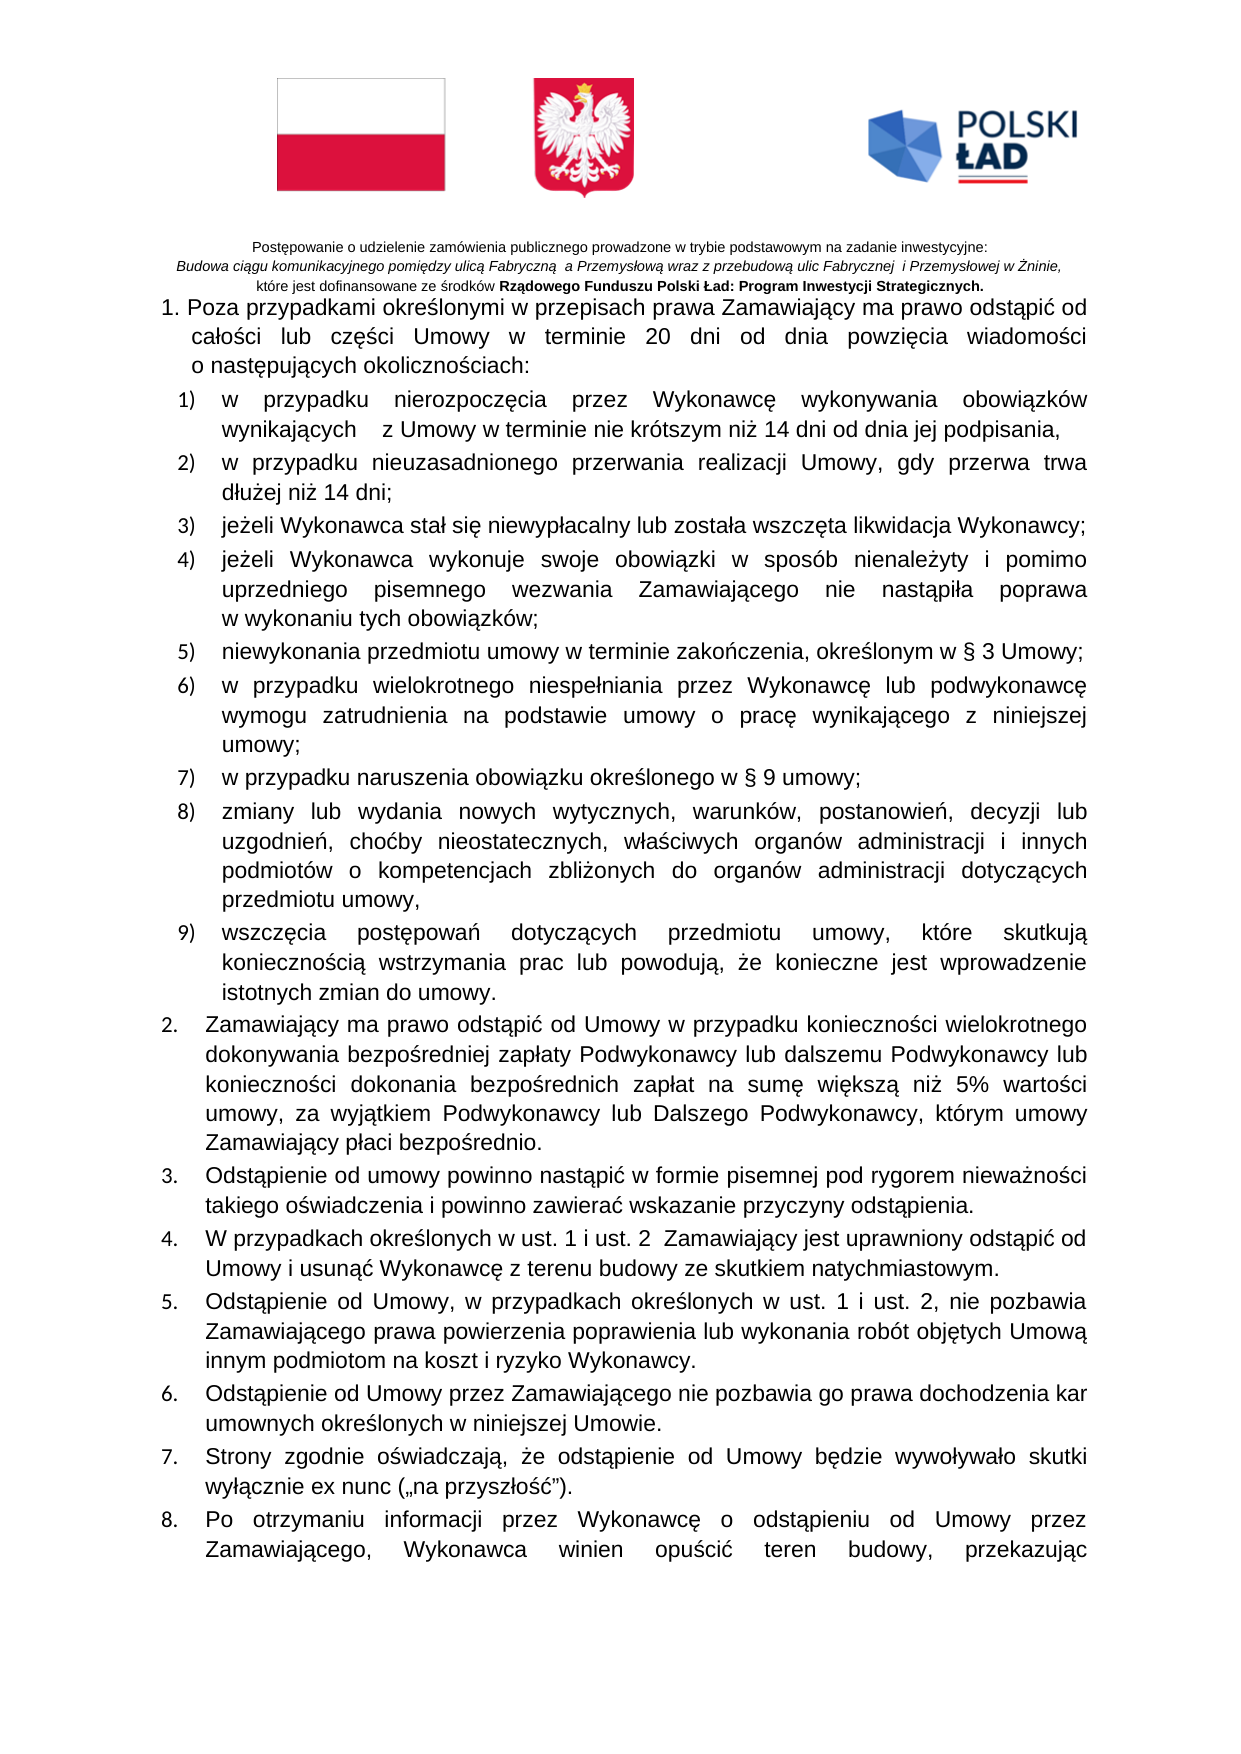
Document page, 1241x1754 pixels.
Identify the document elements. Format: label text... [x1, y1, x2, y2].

list jeżeli Wykonawca wykonuje swoje obowiązki w sposób nienależyty i pomimo uprzedniego pisemnego wezwania Zamawiającego nie nastąpiła poprawa w wykonaniu tych obowiązków; [177, 545, 1088, 631]
list zmiany lub wydania nowych wytycznych, warunków, postanowień, decyzji lub uzgodnień, choćby nieostatecznych, właściwych organów administracji i innych podmiotów o kompetencjach zbliżonych do organów administracji dotyczących przedmiotu umowy, [177, 797, 1088, 913]
list niewykonania przedmiotu umowy w terminie zakończenia, określonym w § 3 Umowy; [177, 637, 1088, 665]
list W przypadkach określonych w ust. 1 i ust. 2 Zamawiający jest uprawniony odstąpić od Umowy i usunąć Wykonawcę z terenu budowy ze skutkiem natychmiastowym. [161, 1224, 1088, 1281]
list Odstąpienie od umowy powinno nastąpić w formie pisemnej pod rygorem nieważności takiego oświadczenia i powinno zawierać wskazanie przyczyny odstąpienia. [161, 1161, 1088, 1218]
list w przypadku wielokrotnego niespełniania przez Wykonawcę lub podwykonawcę wymogu zatrudnienia na podstawie umowy o pracę wynikającego z niniejszej umowy; [177, 671, 1088, 757]
text 1. Poza przypadkami określonymi w przepisach prawa Zamawiający ma prawo odstąpić od całości lub części Umowy w terminie 20 dni od dnia powzięcia wiadomości o następujących okolicznościach: [161, 294, 1088, 379]
list Odstąpienie od Umowy przez Zamawiającego nie pozbawia go prawa dochodzenia kar umownych określonych w niniejszej Umowie. [161, 1379, 1088, 1437]
list w przypadku nieuzasadnionego przerwania realizacji Umowy, gdy przerwa trwa dłużej niż 14 dni; [177, 448, 1088, 505]
list w przypadku nierozpoczęcia przez Wykonawcę wykonywania obowiązków wynikających z Umowy w terminie nie krótszym niż 14 dni od dnia jej podpisania, [177, 385, 1088, 442]
picture [856, 73, 1091, 198]
list Odstąpienie od Umowy, w przypadkach określonych w ust. 1 i ust. 2, nie pozbawia Zamawiającego prawa powierzenia poprawienia lub wykonania robót objętych Umową innym podmiotom na koszt i ryzyko Wykonawcy. [161, 1287, 1088, 1373]
list Zamawiający ma prawo odstąpić od Umowy w przypadku konieczności wielokrotnego dokonywania bezpośredniej zapłaty Podwykonawcy lub dalszemu Podwykonawcy lub konieczności dokonania bezpośrednich zapłat na sumę większą niż 5% wartości umowy, za wyjątkiem Podwykonawcy lub Dalszego Podwykonawcy, którym umowy Zamawiający płaci bezpośrednio. [161, 1011, 1088, 1155]
picture [277, 78, 634, 198]
list jeżeli Wykonawca stał się niewypłacalny lub została wszczęta likwidacja Wykonawcy; [177, 511, 1088, 539]
list w przypadku naruszenia obowiązku określonego w § 9 umowy; [177, 763, 1088, 791]
list wszczęcia postępowań dotyczących przedmiotu umowy, które skutkują koniecznością wstrzymania prac lub powodują, że konieczne jest wprowadzenie istotnych zmian do umowy. [177, 918, 1088, 1005]
list Strony zgodnie oświadczają, że odstąpienie od Umowy będzie wywoływało skutki wyłącznie ex nunc („na przyszłość”). [161, 1442, 1088, 1499]
